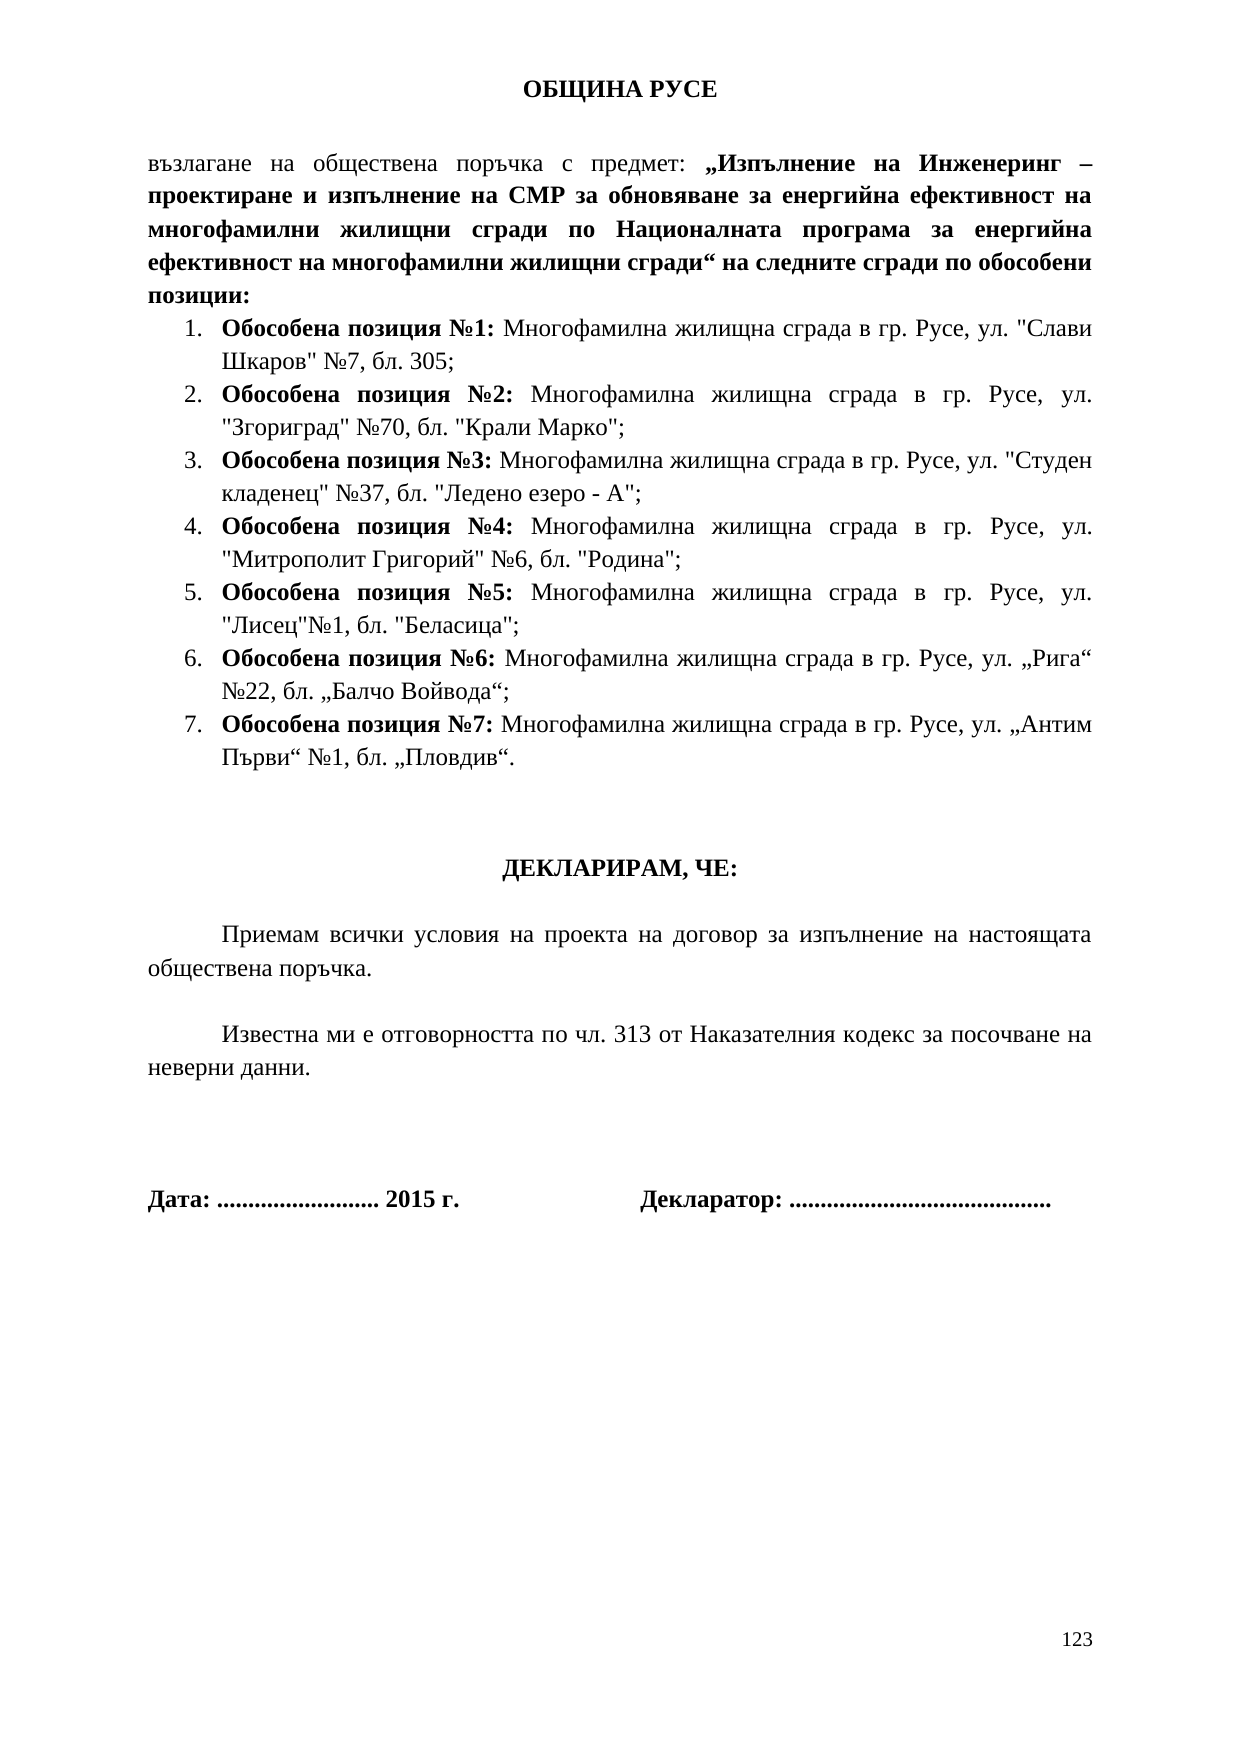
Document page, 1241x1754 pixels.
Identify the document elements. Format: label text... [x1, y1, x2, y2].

list Обособена позиция №6: Многофамилна жилищна сграда в гр. Русе, ул. „Рига“ №22, бл. „Балчо Войвода“; [184, 643, 1093, 705]
text Известна ми е отговорността по чл. 313 от Наказателния кодекс за посочване на неверни данни. [148, 1019, 1093, 1080]
text Приемам всички условия на проекта на договор за изпълнение на настоящата обществена поръчка. [148, 919, 1093, 981]
text Дата: .......................... 2015 г. Декларатор: .......................................... [148, 1184, 1093, 1212]
list Обособена позиция №5: Многофамилна жилищна сграда в гр. Русе, ул. "Лисец"№1, бл. "Беласица"; [184, 577, 1093, 639]
text ДЕКЛАРИРАМ, ЧЕ: [148, 853, 1093, 882]
list Обособена позиция №2: Многофамилна жилищна сграда в гр. Русе, ул. "Згориград" №70, бл. "Крали Марко"; [184, 379, 1093, 441]
list Обособена позиция №3: Многофамилна жилищна сграда в гр. Русе, ул. "Студен кладенец" №37, бл. "Ледено езеро - А"; [184, 445, 1093, 507]
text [148, 148, 1093, 308]
list Обособена позиция №4: Многофамилна жилищна сграда в гр. Русе, ул. "Митрополит Григорий" №6, бл. "Родина"; [184, 511, 1093, 573]
list Обособена позиция №1: Многофамилна жилищна сграда в гр. Русе, ул. "Слави Шкаров" №7, бл. 305; [184, 313, 1093, 374]
list Обособена позиция №7: Многофамилна жилищна сграда в гр. Русе, ул. „Антим Първи“ №1, бл. „Пловдив“. [184, 709, 1093, 771]
